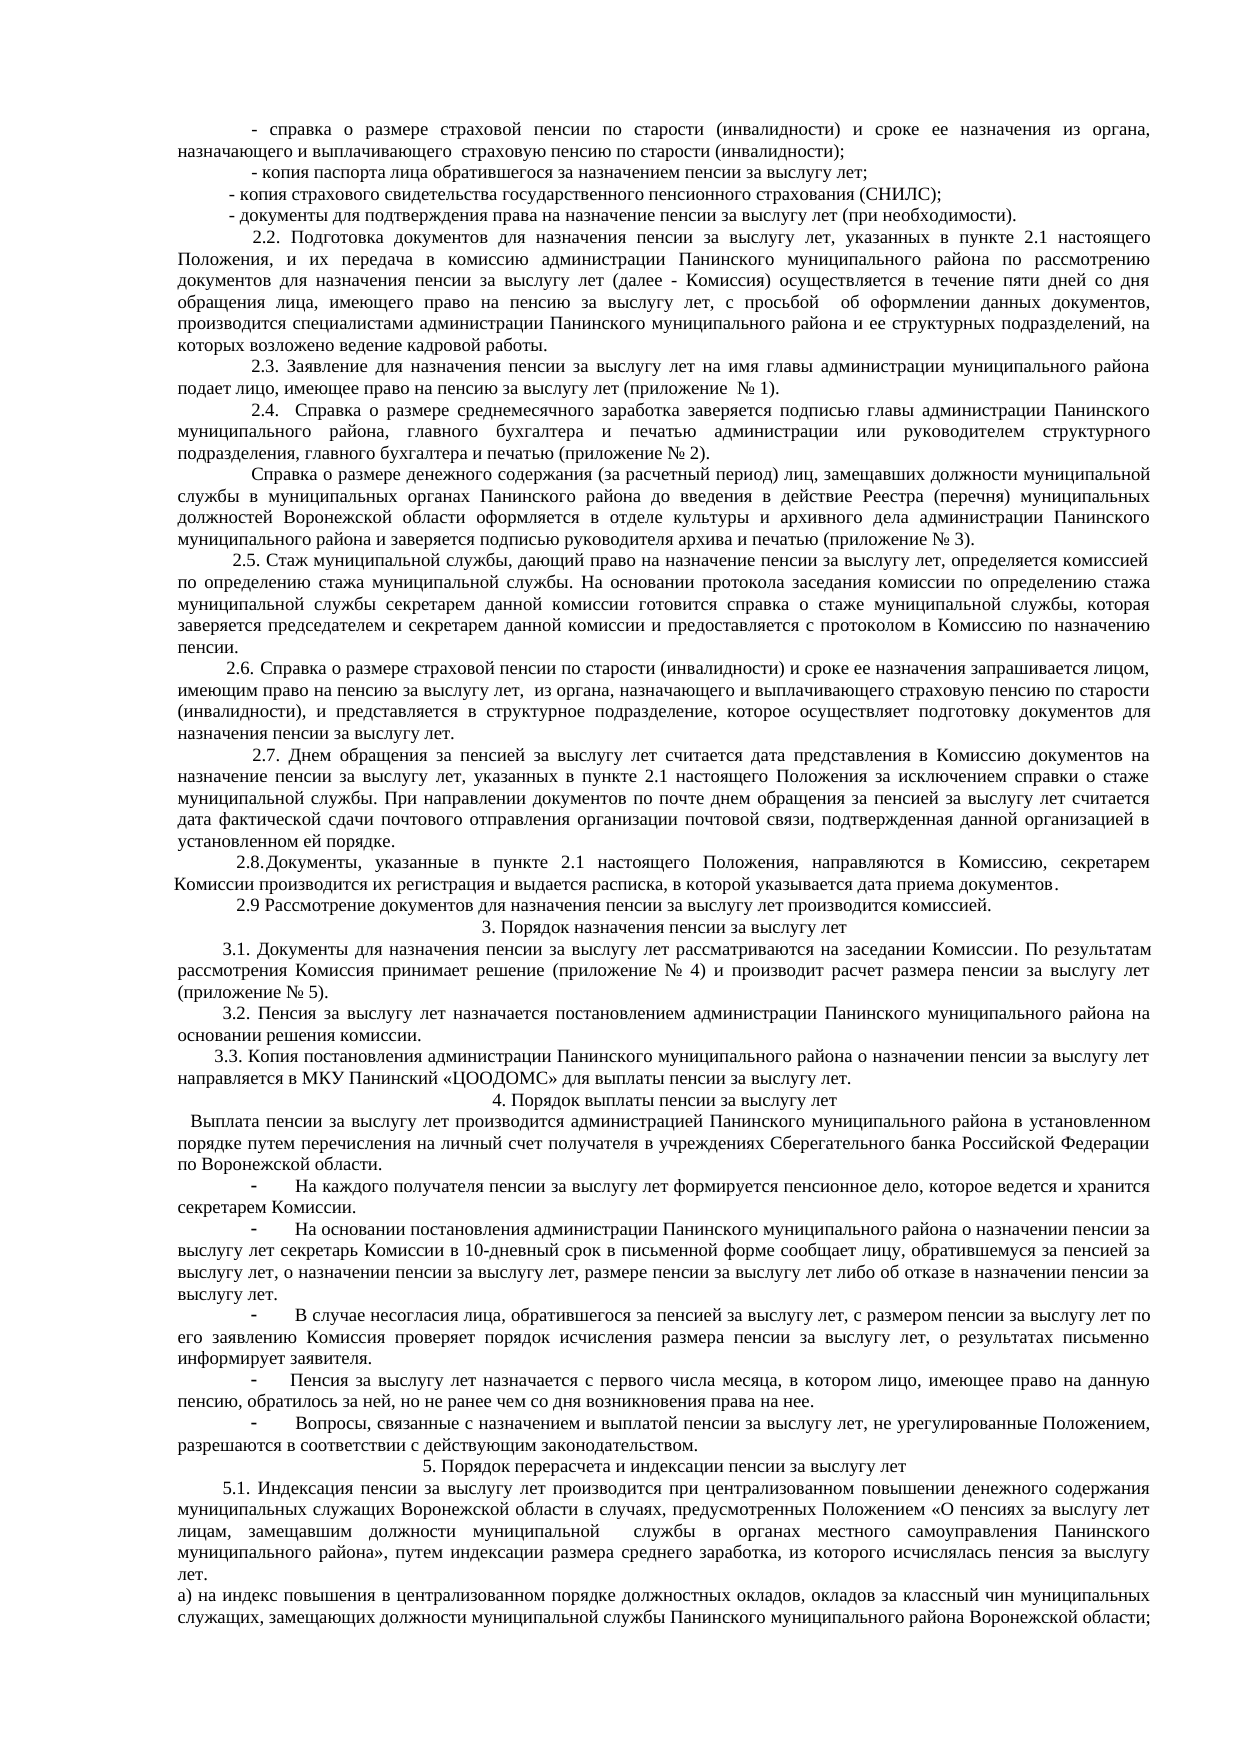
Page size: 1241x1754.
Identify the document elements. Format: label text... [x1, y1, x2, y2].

text 3.3. Копия постановления администрации Панинского муниципального района о назначении пенсии за выслугу лет направляется в МКУ Панинский «ЦООДОМС» для выплаты пенсии за выслугу лет. [177, 1045, 1152, 1088]
text 4. Порядок выплаты пенсии за выслугу лет [177, 1088, 1152, 1110]
text 2.6. Справка о размере страховой пенсии по старости (инвалидности) и сроке ее назначения запрашивается лицом, имеющим право на пенсию за выслугу лет, из органа, назначающего и выплачивающего страховую пенсию по старости (инвалидности), и представляется в структурное подразделение, которое осуществляет подготовку документов для назначения пенсии за выслугу лет. [177, 657, 1152, 743]
text 3.1. Документы для назначения пенсии за выслугу лет рассматриваются на заседании Комиссии. По результатам рассмотрения Комиссия принимает решение (приложение № 4) и производит расчет размера пенсии за выслугу лет (приложение № 5). [177, 937, 1152, 1002]
text - документы для подтверждения права на назначение пенсии за выслугу лет (при необходимости). [177, 204, 1152, 226]
text 3. Порядок назначения пенсии за выслугу лет [177, 916, 1152, 937]
text а) на индекс повышения в централизованном порядке должностных окладов, окладов за классный чин муниципальных служащих, замещающих должности муниципальной службы Панинского муниципального района Воронежской области; [177, 1584, 1152, 1627]
text 5. Порядок перерасчета и индексации пенсии за выслугу лет [177, 1455, 1152, 1477]
list Документы, указанные в пункте 2.1 настоящего Положения, направляются в Комиссию, секретарем Комиссии производится их регистрация и выдается расписка, в которой указывается дата приема документов. [174, 851, 1152, 894]
text 2.4. Справка о размере среднемесячного заработка заверяется подписью главы администрации Панинского муниципального района, главного бухгалтера и печатью администрации или руководителем структурного подразделения, главного бухгалтера и печатью (приложение № 2). [177, 398, 1152, 463]
list Вопросы, связанные с назначением и выплатой пенсии за выслугу лет, не урегулированные Положением, разрешаются в соответствии с действующим законодательством. [177, 1412, 1152, 1455]
text 2.2. Подготовка документов для назначения пенсии за выслугу лет, указанных в пункте 2.1 настоящего Положения, и их передача в комиссию администрации Панинского муниципального района по рассмотрению документов для назначения пенсии за выслугу лет (далее - Комиссия) осуществляется в течение пяти дней со дня обращения лица, имеющего право на пенсию за выслугу лет, с просьбой об оформлении данных документов, производится специалистами администрации Панинского муниципального района и ее структурных подразделений, на которых возложено ведение кадровой работы. [177, 226, 1152, 355]
list Пенсия за выслугу лет назначается с первого числа месяца, в котором лицо, имеющее право на данную пенсию, обратилось за ней, но не ранее чем со дня возникновения права на нее. [177, 1369, 1152, 1412]
list На основании постановления администрации Панинского муниципального района о назначении пенсии за выслугу лет секретарь Комиссии в 10-дневный срок в письменной форме сообщает лицу, обратившемуся за пенсией за выслугу лет, о назначении пенсии за выслугу лет, размере пенсии за выслугу лет либо об отказе в назначении пенсии за выслугу лет. [177, 1218, 1152, 1304]
text - копия паспорта лица обратившегося за назначением пенсии за выслугу лет; [177, 161, 1152, 183]
list В случае несогласия лица, обратившегося за пенсией за выслугу лет, с размером пенсии за выслугу лет по его заявлению Комиссия проверяет порядок исчисления размера пенсии за выслугу лет, о результатах письменно информирует заявителя. [177, 1304, 1152, 1369]
text 3.2. Пенсия за выслугу лет назначается постановлением администрации Панинского муниципального района на основании решения комиссии. [177, 1002, 1152, 1045]
text 5.1. Индексация пенсии за выслугу лет производится при централизованном повышении денежного содержания муниципальных служащих Воронежской области в случаях, предусмотренных Положением «О пенсиях за выслугу лет лицам, замещавшим должности муниципальной службы в органах местного самоуправления Панинского муниципального района», путем индексации размера среднего заработка, из которого исчислялась пенсия за выслугу лет. [177, 1477, 1152, 1584]
text Справка о размере денежного содержания (за расчетный период) лиц, замещавших должности муниципальной службы в муниципальных органах Панинского района до введения в действие Реестра (перечня) муниципальных должностей Воронежской области оформляется в отделе культуры и архивного дела администрации Панинского муниципального района и заверяется подписью руководителя архива и печатью (приложение № 3). [177, 463, 1152, 549]
text Выплата пенсии за выслугу лет производится администрацией Панинского муниципального района в установленном порядке путем перечисления на личный счет получателя в учреждениях Сберегательного банка Российской Федерации по Воронежской области. [177, 1110, 1152, 1175]
text 2.3. Заявление для назначения пенсии за выслугу лет на имя главы администрации муниципального района подает лицо, имеющее право на пенсию за выслугу лет (приложение № 1). [177, 355, 1152, 398]
list На каждого получателя пенсии за выслугу лет формируется пенсионное дело, которое ведется и хранится секретарем Комиссии. [177, 1175, 1152, 1218]
text - справка о размере страховой пенсии по старости (инвалидности) и сроке ее назначения из органа, назначающего и выплачивающего страховую пенсию по старости (инвалидности); [177, 118, 1152, 161]
text - копия страхового свидетельства государственного пенсионного страхования (СНИЛС); [177, 183, 1152, 204]
text 2.9 Рассмотрение документов для назначения пенсии за выслугу лет производится комиссией. [177, 894, 1152, 916]
text 2.7. Днем обращения за пенсией за выслугу лет считается дата представления в Комиссию документов на назначение пенсии за выслугу лет, указанных в пункте 2.1 настоящего Положения за исключением справки о стаже муниципальной службы. При направлении документов по почте днем обращения за пенсией за выслугу лет считается дата фактической сдачи почтового отправления организации почтовой связи, подтвержденная данной организацией в установленном ей порядке. [177, 743, 1152, 851]
text 2.5. Стаж муниципальной службы, дающий право на назначение пенсии за выслугу лет, определяется комиссией по определению стажа муниципальной службы. На основании протокола заседания комиссии по определению стажа муниципальной службы секретарем данной комиссии готовится справка о стаже муниципальной службы, которая заверяется председателем и секретарем данной комиссии и предоставляется с протоколом в Комиссию по назначению пенсии. [177, 549, 1152, 657]
